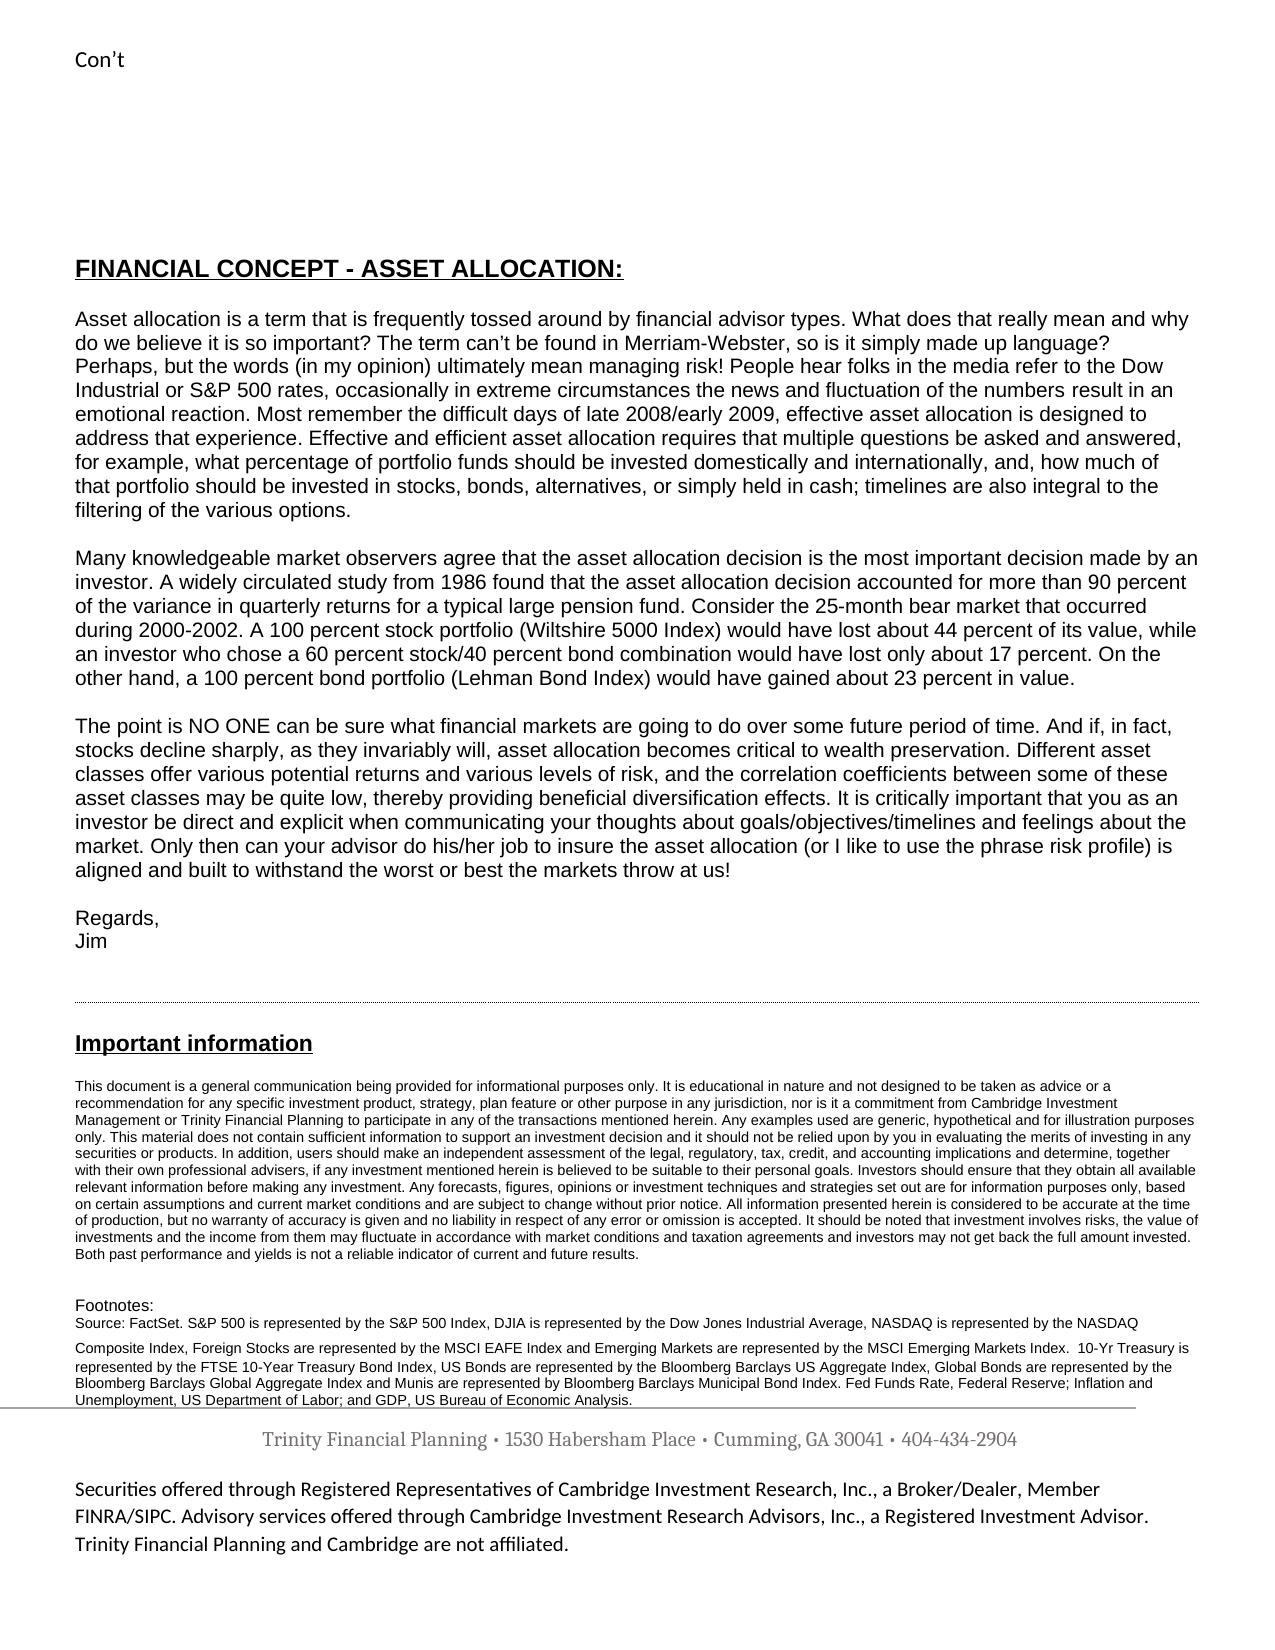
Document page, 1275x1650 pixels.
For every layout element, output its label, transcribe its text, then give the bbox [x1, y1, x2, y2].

text The point is NO ONE can be sure what financial markets are going to do over some future period of time. And if, in fact, stocks decline sharply, as they invariably will, asset allocation becomes critical to wealth preservation. Different asset classes offer various potential returns and various levels of risk, and the correlation coefficients between some of these asset classes may be quite low, thereby providing beneficial diversification effects. It is critically important that you as an investor be direct and explicit when communicating your thoughts about goals/objectives/timelines and feelings about the market. Only then can your advisor do his/her job to insure the asset allocation (or I like to use the phrase risk profile) is aligned and built to withstand the worst or best the markets throw at us! [75, 714, 1200, 881]
text This document is a general communication being provided for informational purposes only. It is educational in nature and not designed to be taken as advice or a recommendation for any specific investment product, strategy, plan feature or other purpose in any jurisdiction, nor is it a commitment from Cambridge Investment Management or Trinity Financial Planning to participate in any of the transactions mentioned herein. Any examples used are generic, hypothetical and for illustration purposes only. This material does not contain sufficient information to support an investment decision and it should not be relied upon by you in evaluating the merits of investing in any securities or products. In addition, users should make an independent assessment of the legal, regulatory, tax, credit, and accounting implications and determine, together with their own professional advisers, if any investment mentioned herein is believed to be suitable to their personal goals. Investors should ensure that they obtain all available relevant information before making any investment. Any forecasts, figures, opinions or investment techniques and strategies set out are for information purposes only, based on certain assumptions and current market conditions and are subject to change without prior notice. All information presented herein is considered to be accurate at the time of production, but no warranty of accuracy is given and no liability in respect of any error or omission is accepted. It should be noted that investment involves risks, the value of investments and the income from them may fluctuate in accordance with market conditions and taxation agreements and investors may not get back the full amount invested. Both past performance and yields is not a reliable indicator of current and future results. [75, 1078, 1200, 1262]
text Footnotes: [75, 1296, 1200, 1315]
text Asset allocation is a term that is frequently tossed around by financial advisor types. What does that really mean and why do we believe it is so important? The term can’t be found in Merriam-Webster, so is it simply made up language? Perhaps, but the words (in my opinion) ultimately mean managing risk! People hear folks in the media refer to the Dow Industrial or S&P 500 rates, occasionally in extreme circumstances the news and fluctuation of the numbers result in an emotional reaction. Most remember the difficult days of late 2008/early 2009, effective asset allocation is designed to address that experience. Effective and efficient asset allocation requires that multiple questions be asked and answered, for example, what percentage of portfolio funds should be invested domestically and internationally, and, how much of that portfolio should be invested in stocks, bonds, alternatives, or simply held in cash; timelines are also integral to the filtering of the various options. [75, 306, 1200, 522]
text Jim [75, 929, 1200, 953]
text Important information [75, 1030, 1200, 1056]
text FINANCIAL CONCEPT - ASSET ALLOCATION: [75, 254, 1200, 282]
text Many knowledgeable market observers agree that the asset allocation decision is the most important decision made by an investor. A widely circulated study from 1986 found that the asset allocation decision accounted for more than 90 percent of the variance in quarterly returns for a typical large pension fund. Consider the 25-month bear market that occurred during 2000-2002. A 100 percent stock portfolio (Wiltshire 5000 Index) would have lost about 44 percent of its value, while an investor who chose a 60 percent stock/40 percent bond combination would have lost only about 17 percent. On the other hand, a 100 percent bond portfolio (Lehman Bond Index) would have gained about 23 percent in value. [75, 546, 1200, 690]
text Regards, [75, 905, 1200, 929]
text Source: FactSet. S&P 500 is represented by the S&P 500 Index, DJIA is represented by the Dow Jones Industrial Average, NASDAQ is represented by the NASDAQ Composite Index, Foreign Stocks are represented by the MSCI EAFE Index and Emerging Markets are represented by the MSCI Emerging Markets Index. 10-Yr Treasury is represented by the FTSE 10-Year Treasury Bond Index, US Bonds are represented by the Bloomberg Barclays US Aggregate Index, Global Bonds are represented by the Bloomberg Barclays Global Aggregate Index and Munis are represented by Bloomberg Barclays Municipal Bond Index. Fed Funds Rate, Federal Reserve; Inflation and Unemployment, US Department of Labor; and GDP, US Bureau of Economic Analysis. [75, 1315, 1200, 1408]
